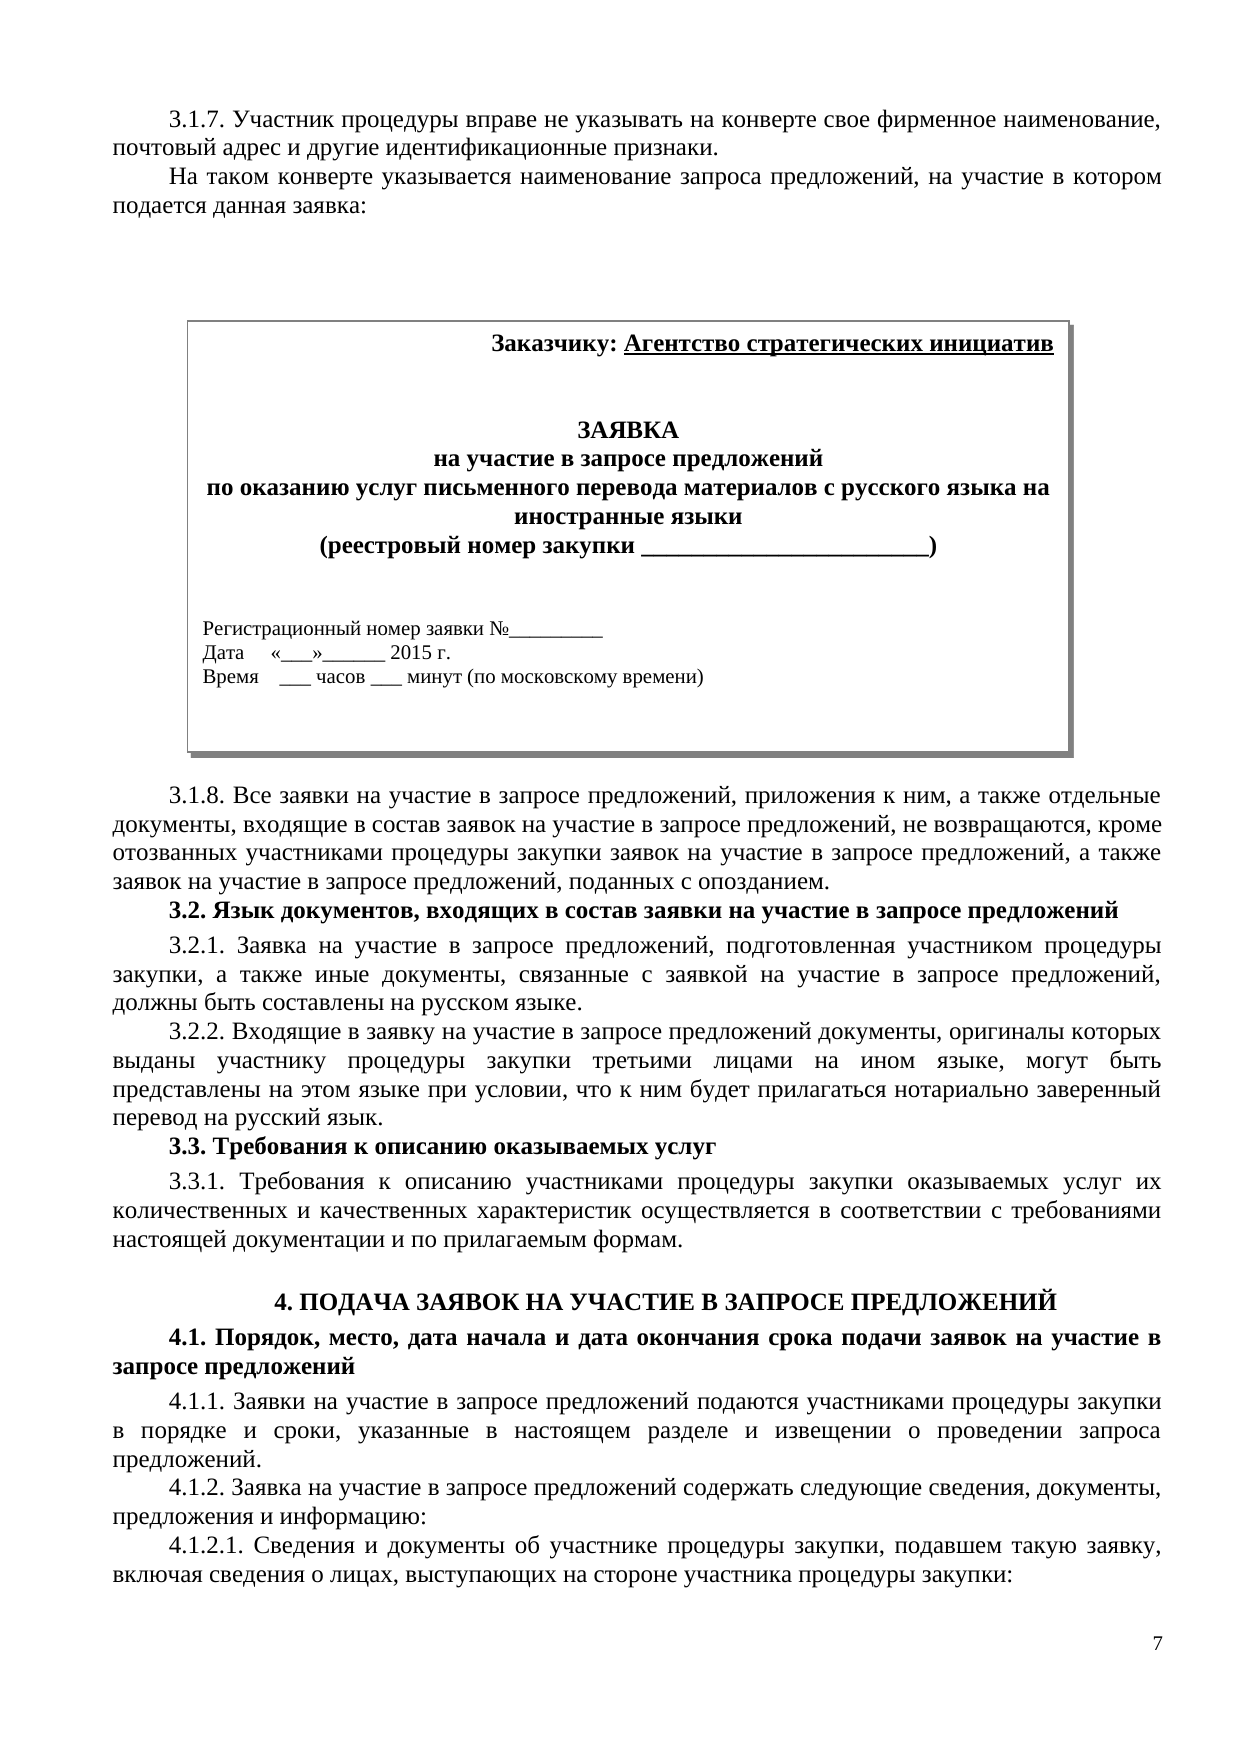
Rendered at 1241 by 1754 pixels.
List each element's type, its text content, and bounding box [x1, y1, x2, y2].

subtitle 4. ПОДАЧА ЗАЯВОК НА УЧАСТИЕ В ЗАПРОСЕ ПРЕДЛОЖЕНИЙ [112, 1287, 1162, 1316]
text 3.2.2. Входящие в заявку на участие в запросе предложений документы, оригиналы которых выданы участнику процедуры закупки третьими лицами на ином языке, могут быть представлены на этом языке при условии, что к ним будет прилагаться нотариально заверенный перевод на русский язык. [112, 1016, 1162, 1131]
subtitle 3.2. Язык документов, входящих в состав заявки на участие в запросе предложений [112, 895, 1162, 924]
text 4.1.1. Заявки на участие в запросе предложений подаются участниками процедуры закупки в порядке и сроки, указанные в настоящем разделе и извещении о проведении запроса предложений. [112, 1386, 1162, 1472]
text На таком конверте указывается наименование запроса предложений, на участие в котором подается данная заявка: [112, 161, 1162, 219]
text 3.1.7. Участник процедуры вправе не указывать на конверте свое фирменное наименование, почтовый адрес и другие идентификационные признаки. [112, 104, 1162, 161]
subtitle 3.3. Требования к описанию оказываемых услуг [112, 1131, 1162, 1160]
text 4.1.2.1. Сведения и документы об участнике процедуры закупки, подавшем такую заявку, включая сведения о лицах, выступающих на стороне участника процедуры закупки: [112, 1530, 1162, 1587]
text 4.1.2. Заявка на участие в запросе предложений содержать следующие сведения, документы, предложения и информацию: [112, 1472, 1162, 1530]
subtitle 4.1. Порядок, место, дата начала и дата окончания срока подачи заявок на участие в запросе предложений [112, 1322, 1162, 1380]
text 3.1.8. Все заявки на участие в запросе предложений, приложения к ним, а также отдельные документы, входящие в состав заявок на участие в запросе предложений, не возвращаются, кроме отозванных участниками процедуры закупки заявок на участие в запросе предложений, а также заявок на участие в запросе предложений, поданных с опозданием. [112, 780, 1162, 895]
text 3.3.1. Требования к описанию участниками процедуры закупки оказываемых услуг их количественных и качественных характеристик осуществляется в соответствии с требованиями настоящей документации и по прилагаемым формам. [112, 1166, 1162, 1252]
text 3.2.1. Заявка на участие в запросе предложений, подготовленная участником процедуры закупки, а также иные документы, связанные с заявкой на участие в запросе предложений, должны быть составлены на русском языке. [112, 930, 1162, 1016]
